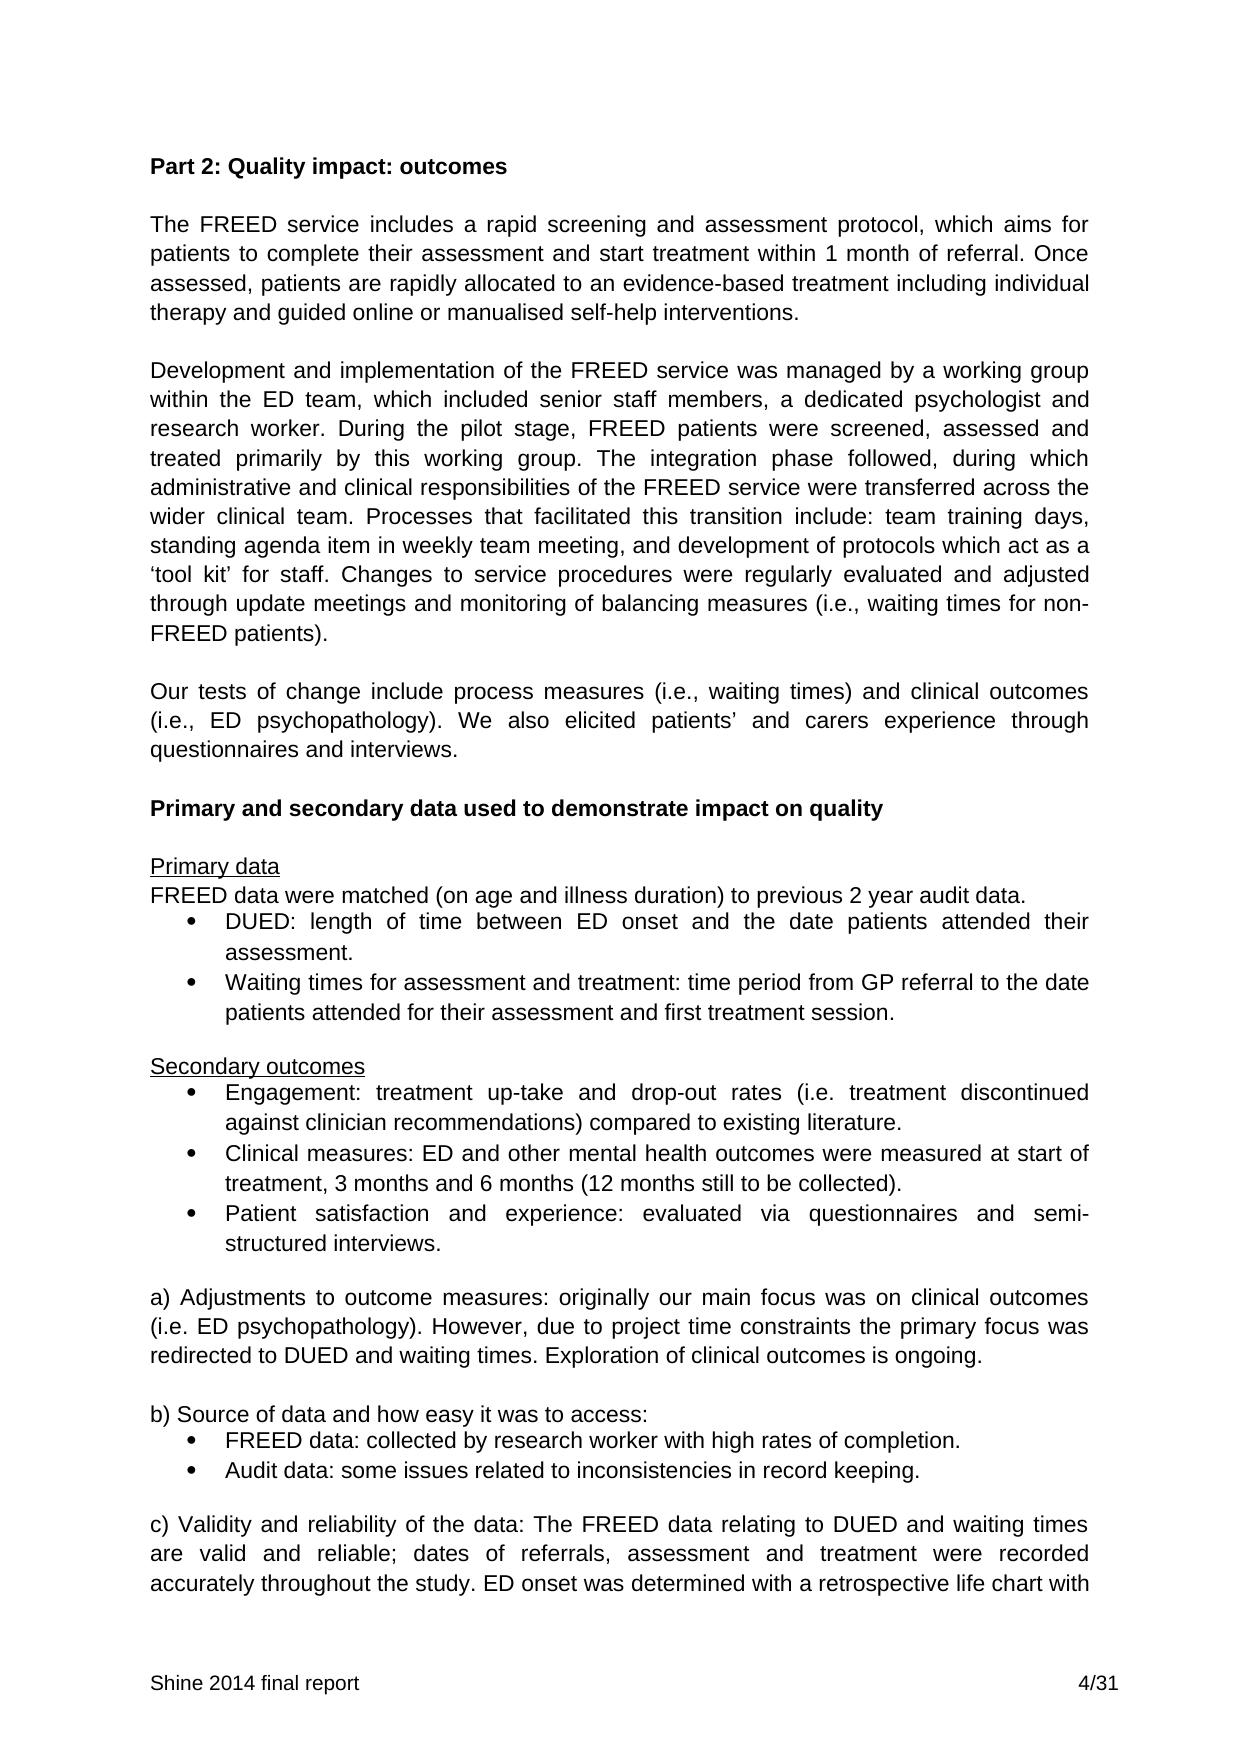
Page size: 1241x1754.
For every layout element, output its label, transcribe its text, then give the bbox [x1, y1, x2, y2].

list Patient satisfaction and experience: evaluated via questionnaires and semi-structured interviews. [187, 1200, 1090, 1257]
text Primary data [150, 850, 1090, 879]
list Clinical measures: ED and other mental health outcomes were measured at start of treatment, 3 months and 6 months (12 months still to be collected). [187, 1139, 1090, 1196]
text b) Source of data and how easy it was to access: [150, 1398, 1090, 1427]
list Primary and secondary data used to demonstrate impact on quality [150, 792, 1090, 821]
list Engagement: treatment up-take and drop-out rates (i.e. treatment discontinued against clinician recommendations) compared to existing literature. [187, 1079, 1090, 1136]
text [150, 1508, 1090, 1596]
list Audit data: some issues related to inconsistencies in record keeping. [187, 1457, 1090, 1484]
list Waiting times for assessment and treatment: time period from GP referral to the date patients attended for their assessment and first treatment session. [187, 969, 1090, 1025]
text FREED data were matched (on age and illness duration) to previous 2 year audit data. [150, 879, 1090, 908]
text Part 2: Quality impact: outcomes [150, 150, 1090, 179]
text Secondary outcomes [150, 1050, 1090, 1079]
text Our tests of change include process measures (i.e., waiting times) and clinical outcomes (i.e., ED psychopathology). We also elicited patients’ and carers experience through questionnaires and interviews. [150, 675, 1090, 762]
text a) Adjustments to outcome measures: originally our main focus was on clinical outcomes (i.e. ED psychopathology). However, due to project time constraints the primary focus was redirected to DUED and waiting times. Exploration of clinical outcomes is ongoing. [150, 1281, 1090, 1369]
list FREED data: collected by research worker with high rates of completion. [187, 1427, 1090, 1453]
list DUED: length of time between ED onset and the date patients attended their assessment. [187, 908, 1090, 965]
text The FREED service includes a rapid screening and assessment protocol, which aims for patients to complete their assessment and start treatment within 1 month of referral. Once assessed, patients are rapidly allocated to an evidence-based treatment including individual therapy and guided online or manualised self-help interventions. [150, 208, 1090, 325]
text Development and implementation of the FREED service was managed by a working group within the ED team, which included senior staff members, a dedicated psychologist and research worker. During the pilot stage, FREED patients were screened, assessed and treated primarily by this working group. The integration phase followed, during which administrative and clinical responsibilities of the FREED service were transferred across the wider clinical team. Processes that facilitated this transition include: team training days, standing agenda item in weekly team meeting, and development of protocols which act as a ‘tool kit’ for staff. Changes to service procedures were regularly evaluated and adjusted through update meetings and monitoring of balancing measures (i.e., waiting times for non-FREED patients). [150, 354, 1090, 646]
